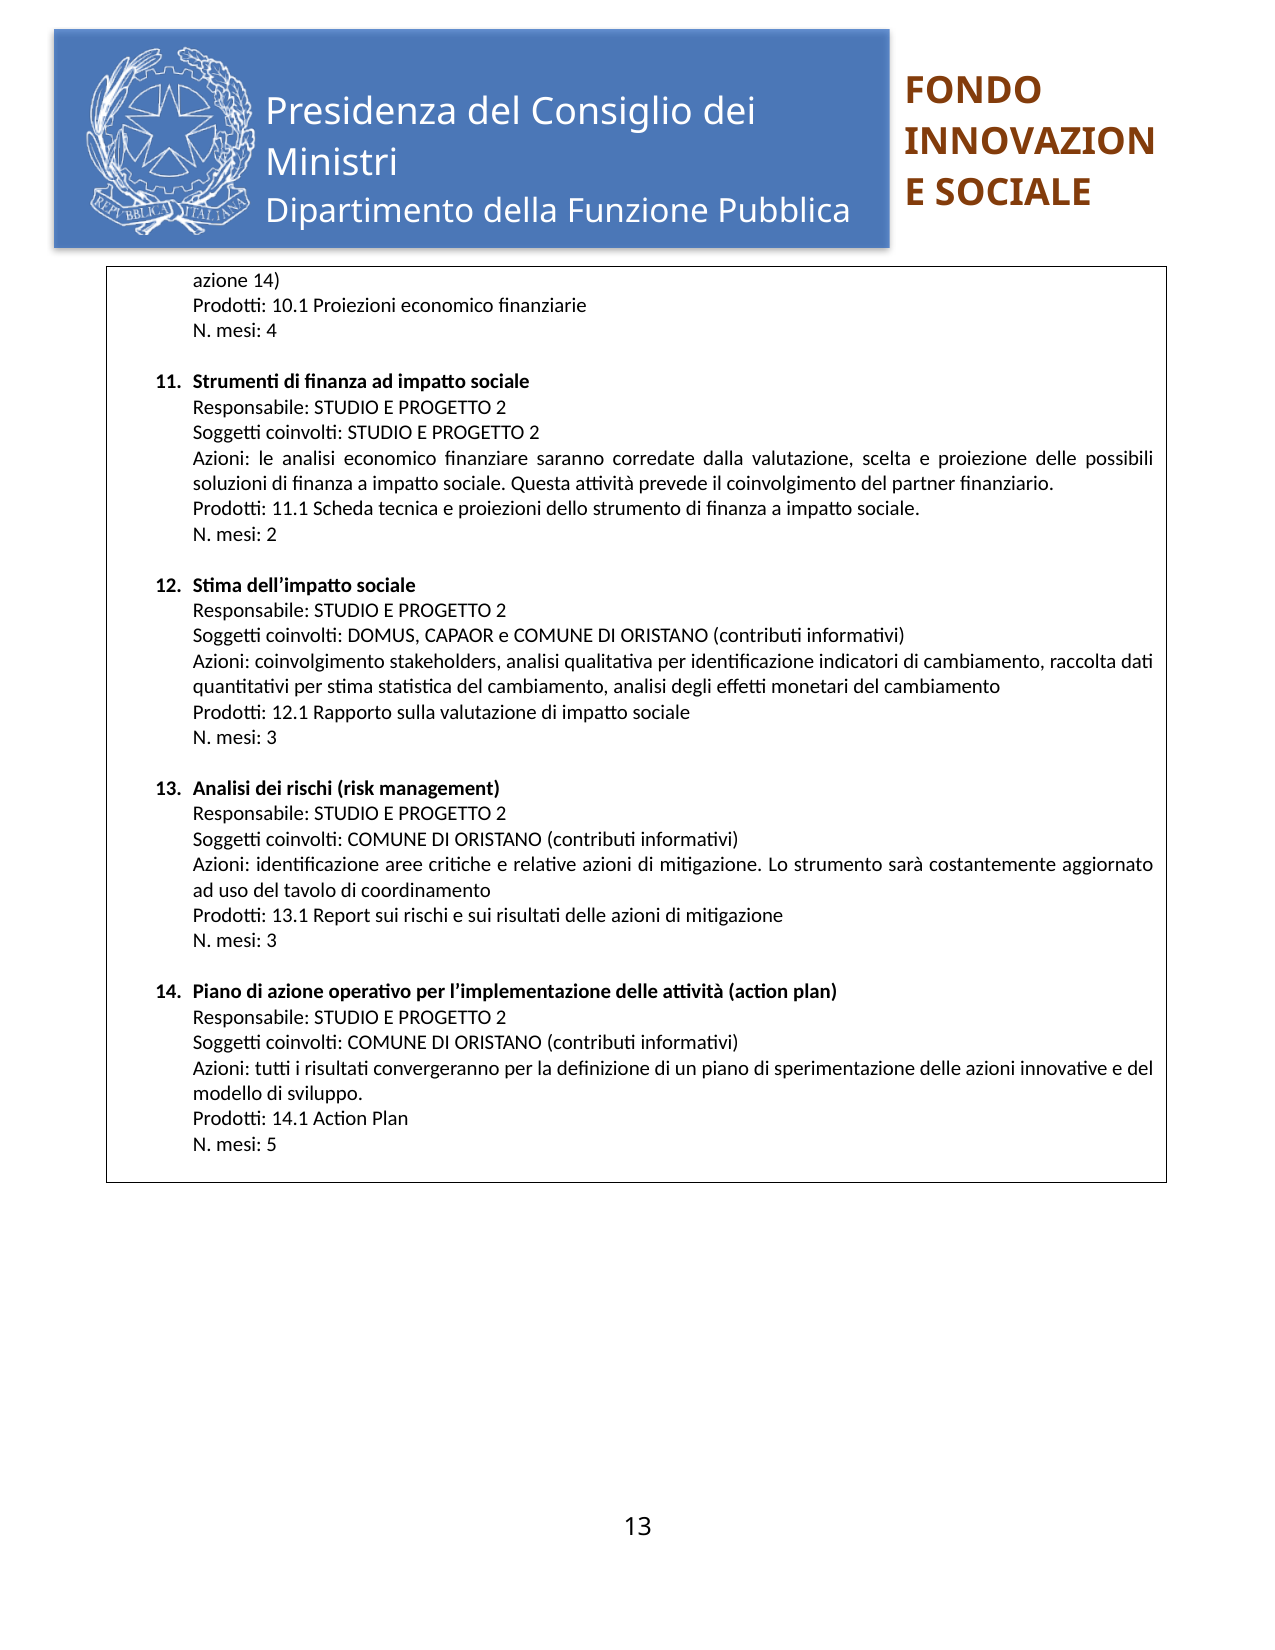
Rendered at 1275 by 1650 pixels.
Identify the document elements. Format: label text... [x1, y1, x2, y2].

picture [85, 45, 257, 235]
